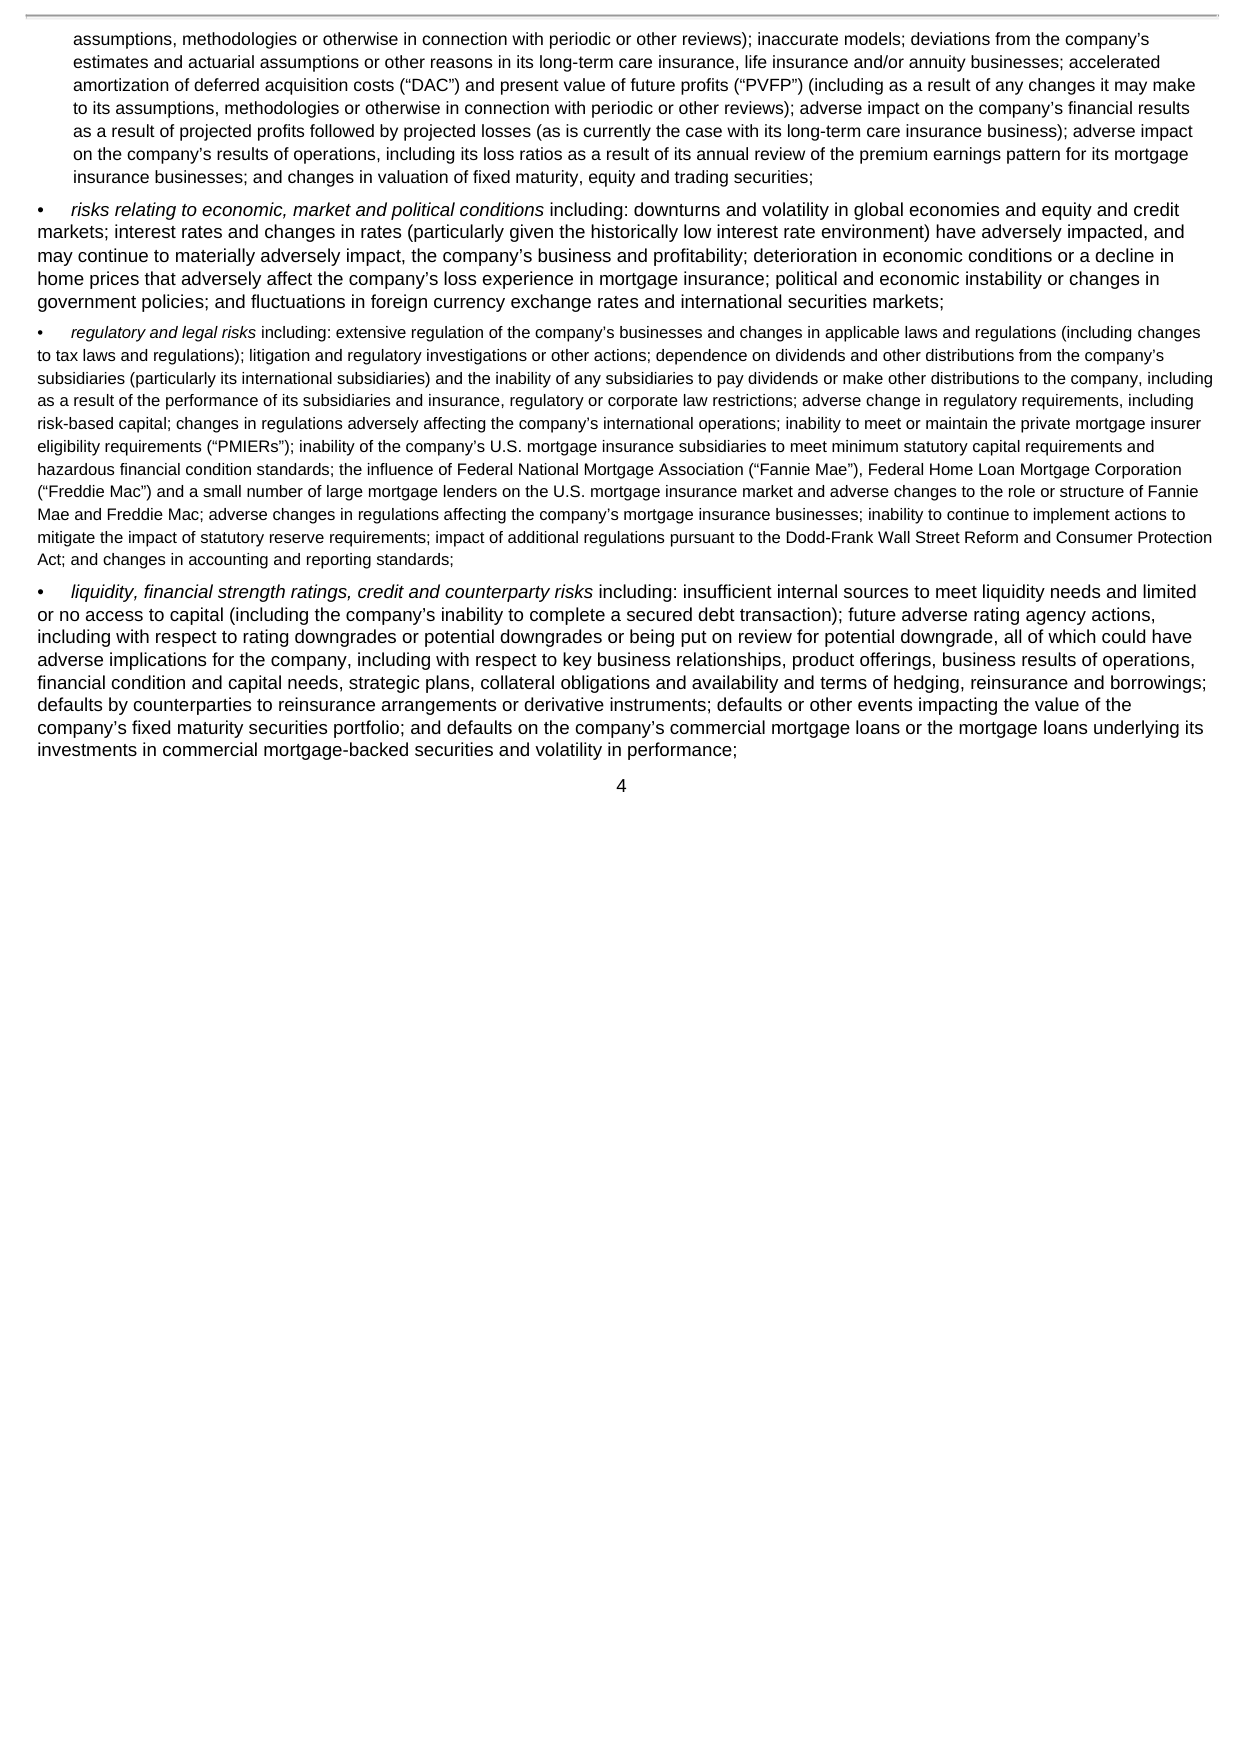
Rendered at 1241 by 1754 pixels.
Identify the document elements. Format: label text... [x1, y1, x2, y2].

list regulatory and legal risks including: extensive regulation of the company’s businesses and changes in applicable laws and regulations (including changes to tax laws and regulations); litigation and regulatory investigations or other actions; dependence on dividends and other distributions from the company’s subsidiaries (particularly its international subsidiaries) and the inability of any subsidiaries to pay dividends or make other distributions to the company, including as a result of the performance of its subsidiaries and insurance, regulatory or corporate law restrictions; adverse change in regulatory requirements, including risk-based capital; changes in regulations adversely affecting the company’s international operations; inability to meet or maintain the private mortgage insurer eligibility requirements (“PMIERs”); inability of the company’s U.S. mortgage insurance subsidiaries to meet minimum statutory capital requirements and hazardous financial condition standards; the influence of Federal National Mortgage Association (“Fannie Mae”), Federal Home Loan Mortgage Corporation (“Freddie Mac”) and a small number of large mortgage lenders on the U.S. mortgage insurance market and adverse changes to the role or structure of Fannie Mae and Freddie Mac; adverse changes in regulations affecting the company’s mortgage insurance businesses; inability to continue to implement actions to mitigate the impact of statutory reserve requirements; impact of additional regulations pursuant to the Dodd-Frank Wall Street Reform and Consumer Protection Act; and changes in accounting and reporting standards; [37, 323, 1215, 569]
text assumptions, methodologies or otherwise in connection with periodic or other reviews); inaccurate models; deviations from the company’s estimates and actuarial assumptions or other reasons in its long-term care insurance, life insurance and/or annuity businesses; accelerated amortization of deferred acquisition costs (“DAC”) and present value of future profits (“PVFP”) (including as a result of any changes it may make to its assumptions, methodologies or otherwise in connection with periodic or other reviews); adverse impact on the company’s financial results as a result of projected profits followed by projected losses (as is currently the case with its long-term care insurance business); adverse impact on the company’s results of operations, including its loss ratios as a result of its annual review of the premium earnings pattern for its mortgage insurance businesses; and changes in valuation of fixed maturity, equity and trading securities; [73, 28, 1213, 187]
list liquidity, financial strength ratings, credit and counterparty risks including: insufficient internal sources to meet liquidity needs and limited or no access to capital (including the company’s inability to complete a secured debt transaction); future adverse rating agency actions, including with respect to rating downgrades or potential downgrades or being put on review for potential downgrade, all of which could have adverse implications for the company, including with respect to key business relationships, product offerings, business results of operations, financial condition and capital needs, strategic plans, collateral obligations and availability and terms of hedging, reinsurance and borrowings; defaults by counterparties to reinsurance arrangements or derivative instruments; defaults or other events impacting the value of the company’s fixed maturity securities portfolio; and defaults on the company’s commercial mortgage loans or the mortgage loans underlying its investments in commercial mortgage-backed securities and volatility in performance; [37, 581, 1215, 761]
picture [23, 14, 1220, 21]
text 4 [37, 775, 1205, 796]
list risks relating to economic, market and political conditions including: downturns and volatility in global economies and equity and credit markets; interest rates and changes in rates (particularly given the historically low interest rate environment) have adversely impacted, and may continue to materially adversely impact, the company’s business and profitability; deterioration in economic conditions or a decline in home prices that adversely affect the company’s loss experience in mortgage insurance; political and economic instability or changes in government policies; and fluctuations in foreign currency exchange rates and international securities markets; [37, 198, 1215, 312]
